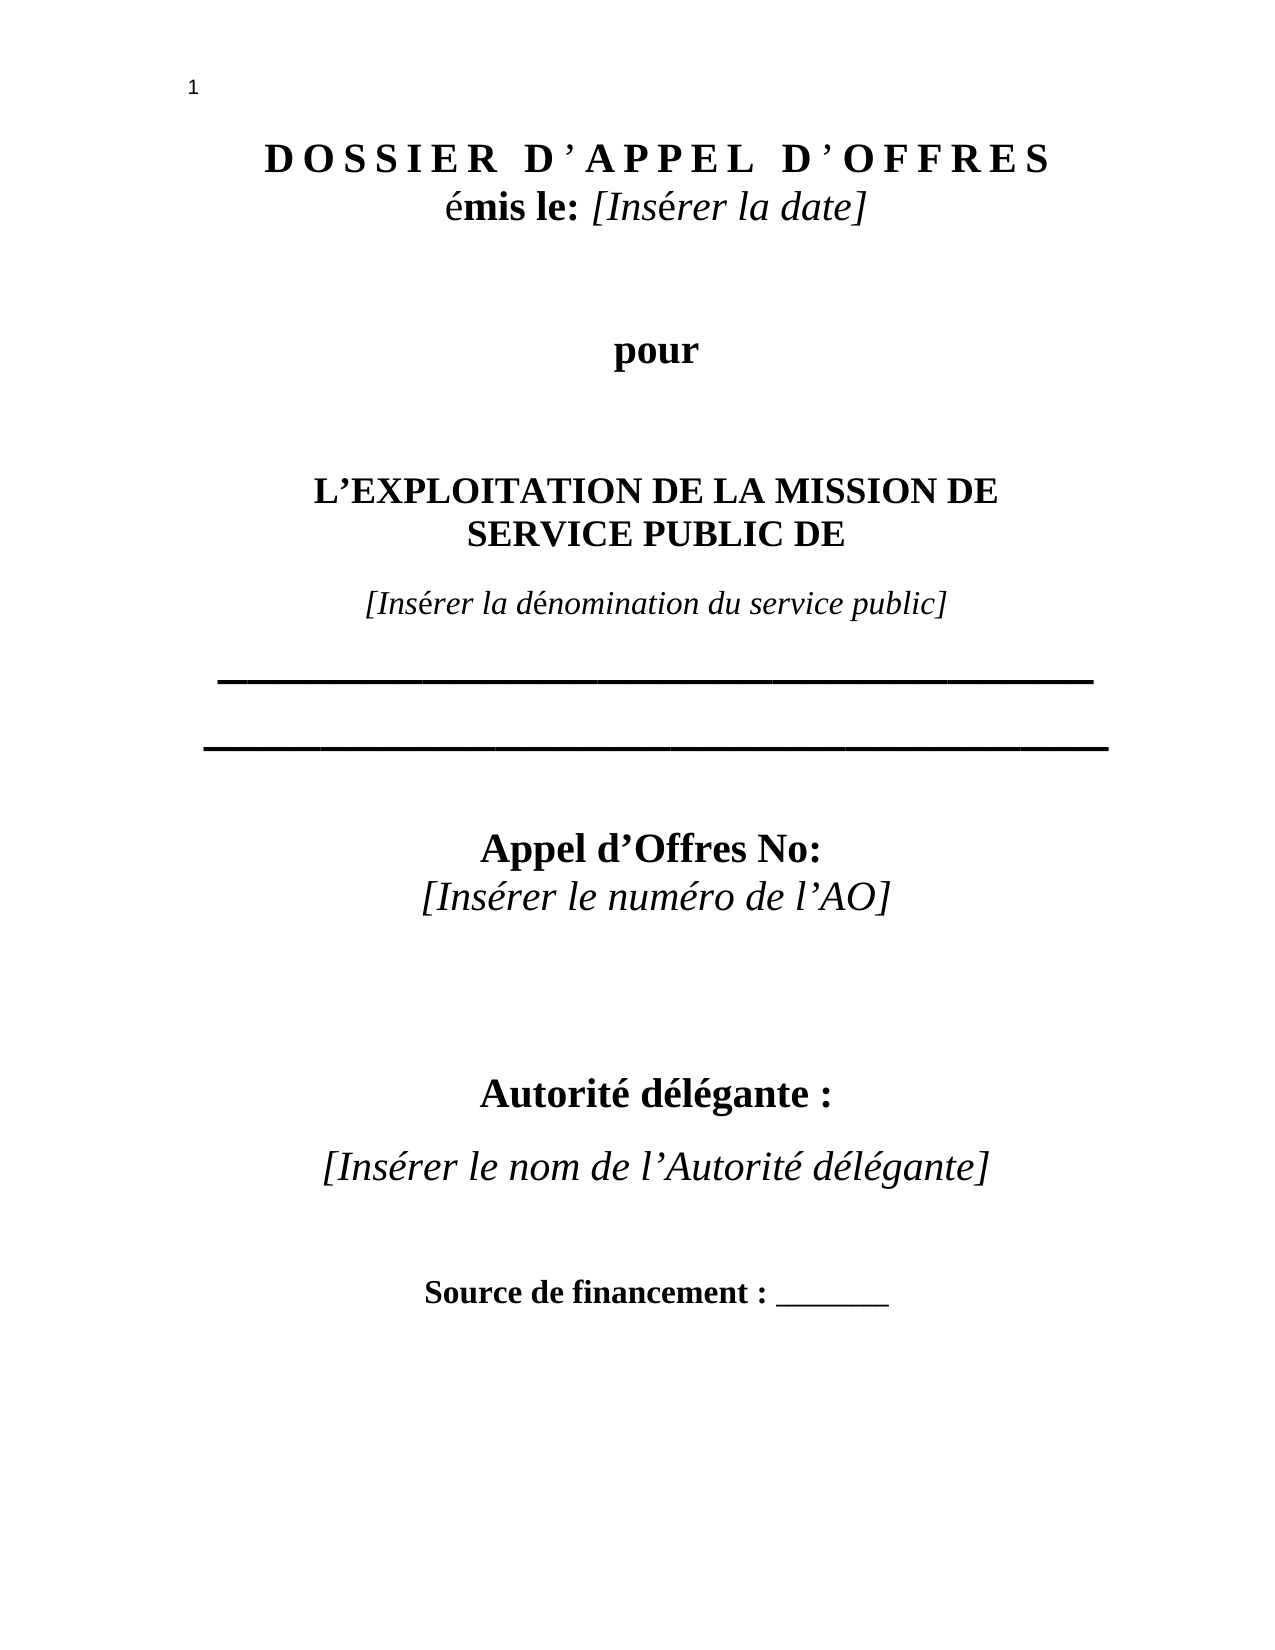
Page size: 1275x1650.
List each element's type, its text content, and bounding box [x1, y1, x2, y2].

text Appel d’Offres No: [Insérer le numéro de l’AO] [187, 823, 1125, 919]
text pour [187, 325, 1125, 373]
title émis le: [Insérer la date] [187, 181, 1125, 229]
text SERVICE PUBLIC DE [187, 512, 1125, 555]
text Autorité délégante : [187, 1069, 1125, 1117]
title DOSSIER D’APPEL D’OFFRES [187, 133, 1125, 181]
title [Insérer la dénomination du service public] ______________________________ [187, 584, 1125, 689]
text Source de financement : _________ [187, 1272, 1125, 1310]
text L’EXPLOITATION DE LA MISSION DE [187, 469, 1125, 512]
text [Insérer le nom de l’Autorité délégante] [187, 1142, 1125, 1189]
text _______________________________ [187, 689, 1125, 756]
